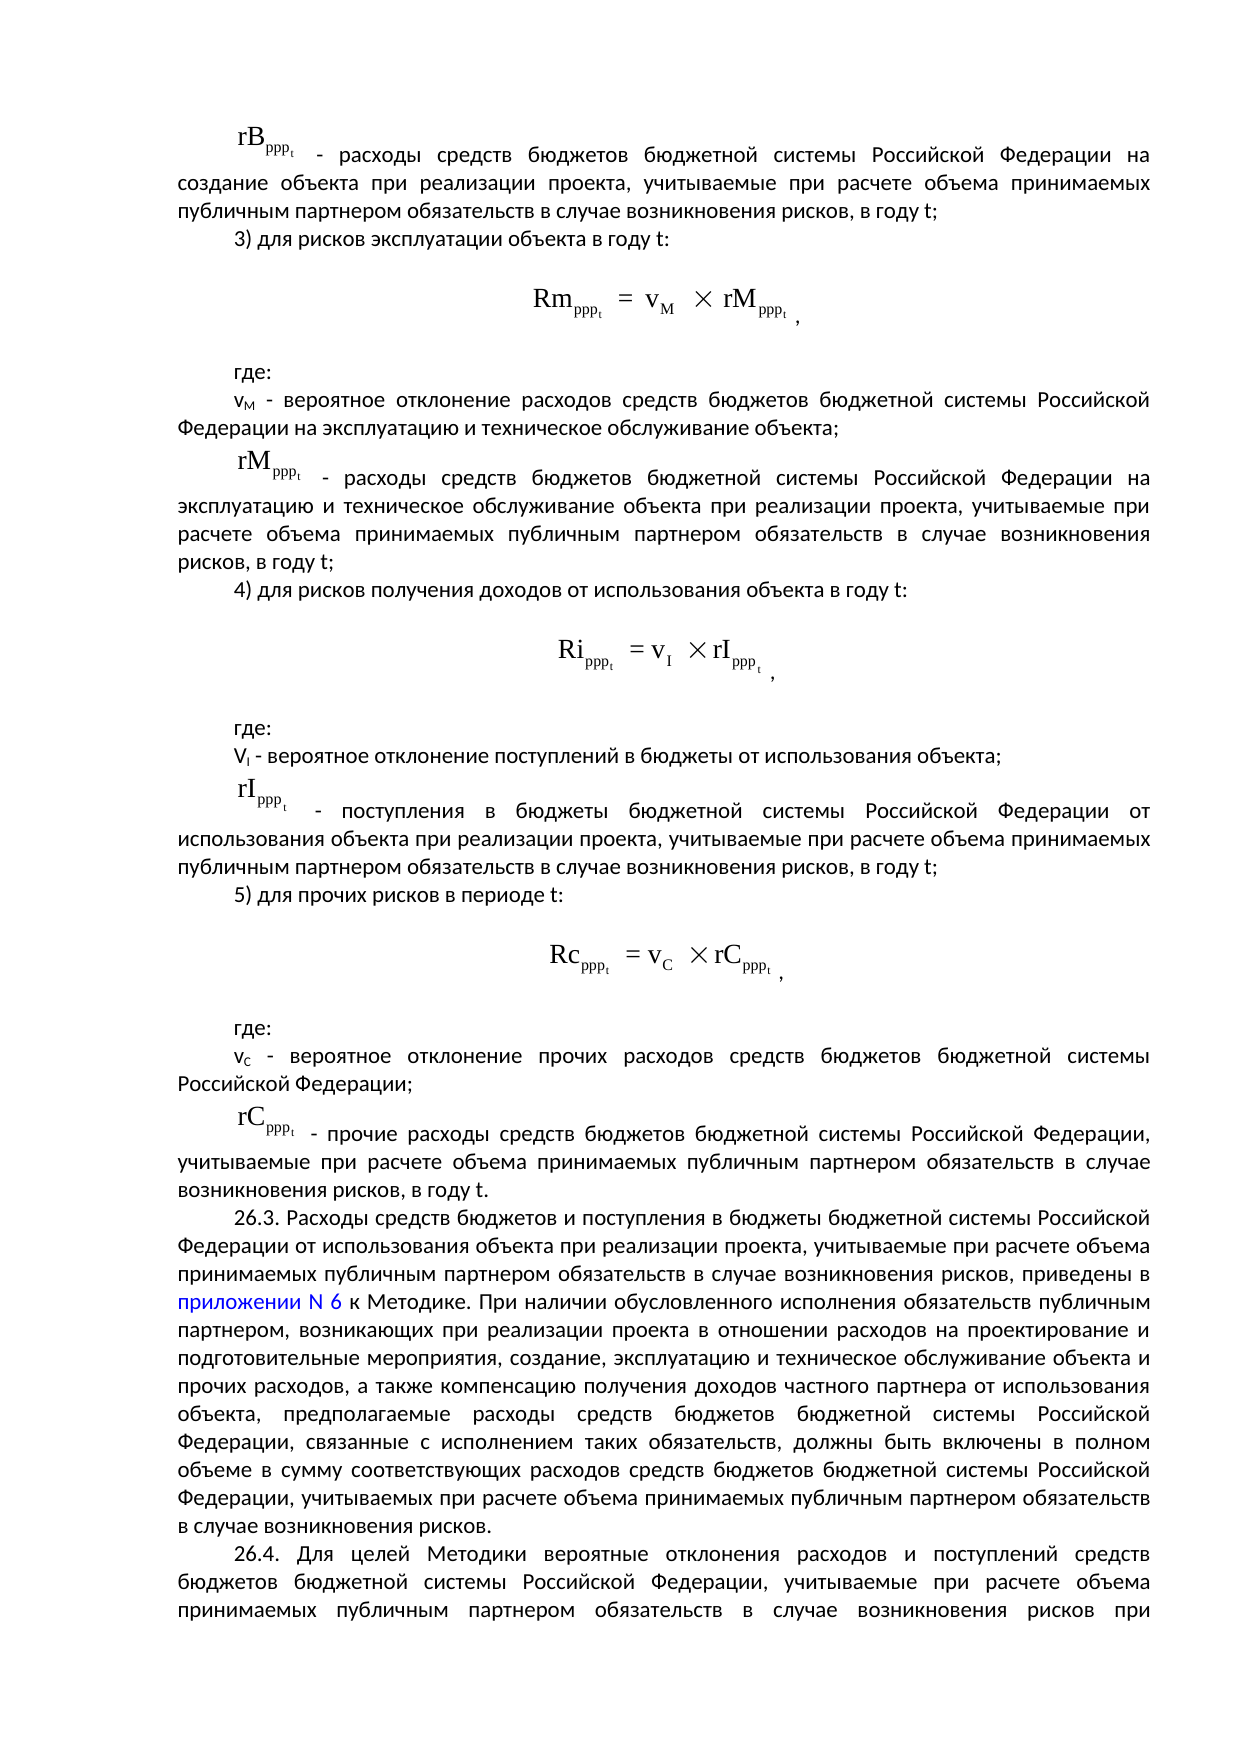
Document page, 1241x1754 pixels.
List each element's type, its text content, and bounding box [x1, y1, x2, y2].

text , [177, 936, 1152, 985]
text - прочие расходы средств бюджетов бюджетной системы Российской Федерации, учитываемые при расчете объема принимаемых публичным партнером обязательств в случае возникновения рисков, в году t. [177, 1097, 1152, 1203]
text где: [177, 713, 1152, 741]
text где: [177, 1013, 1152, 1041]
text VI - вероятное отклонение поступлений в бюджеты от использования объекта; [177, 741, 1152, 769]
text 5) для прочих рисков в периоде t: [177, 880, 1152, 908]
text vC - вероятное отклонение прочих расходов средств бюджетов бюджетной системы Российской Федерации; [177, 1041, 1152, 1097]
text , [177, 631, 1152, 685]
text 26.3. Расходы средств бюджетов и поступления в бюджеты бюджетной системы Российской Федерации от использования объекта при реализации проекта, учитываемые при расчете объема принимаемых публичным партнером обязательств в случае возникновения рисков, приведены в приложении N 6 к Методике. При наличии обусловленного исполнения обязательств публичным партнером, возникающих при реализации проекта в отношении расходов на проектирование и подготовительные мероприятия, создание, эксплуатацию и техническое обслуживание объекта и прочих расходов, а также компенсацию получения доходов частного партнера от использования объекта, предполагаемые расходы средств бюджетов бюджетной системы Российской Федерации, связанные с исполнением таких обязательств, должны быть включены в полном объеме в сумму соответствующих расходов средств бюджетов бюджетной системы Российской Федерации, учитываемых при расчете объема принимаемых публичным партнером обязательств в случае возникновения рисков. [177, 1203, 1152, 1539]
text 3) для рисков эксплуатации объекта в году t: [177, 224, 1152, 252]
text где: [177, 357, 1152, 385]
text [177, 1539, 1152, 1623]
text , [177, 280, 1152, 329]
text - расходы средств бюджетов бюджетной системы Российской Федерации на создание объекта при реализации проекта, учитываемые при расчете объема принимаемых публичным партнером обязательств в случае возникновения рисков, в году t; [177, 118, 1152, 224]
text - поступления в бюджеты бюджетной системы Российской Федерации от использования объекта при реализации проекта, учитываемые при расчете объема принимаемых публичным партнером обязательств в случае возникновения рисков, в году t; [177, 769, 1152, 880]
text vM - вероятное отклонение расходов средств бюджетов бюджетной системы Российской Федерации на эксплуатацию и техническое обслуживание объекта; [177, 385, 1152, 441]
text - расходы средств бюджетов бюджетной системы Российской Федерации на эксплуатацию и техническое обслуживание объекта при реализации проекта, учитываемые при расчете объема принимаемых публичным партнером обязательств в случае возникновения рисков, в году t; [177, 441, 1152, 575]
text 4) для рисков получения доходов от использования объекта в году t: [177, 575, 1152, 603]
